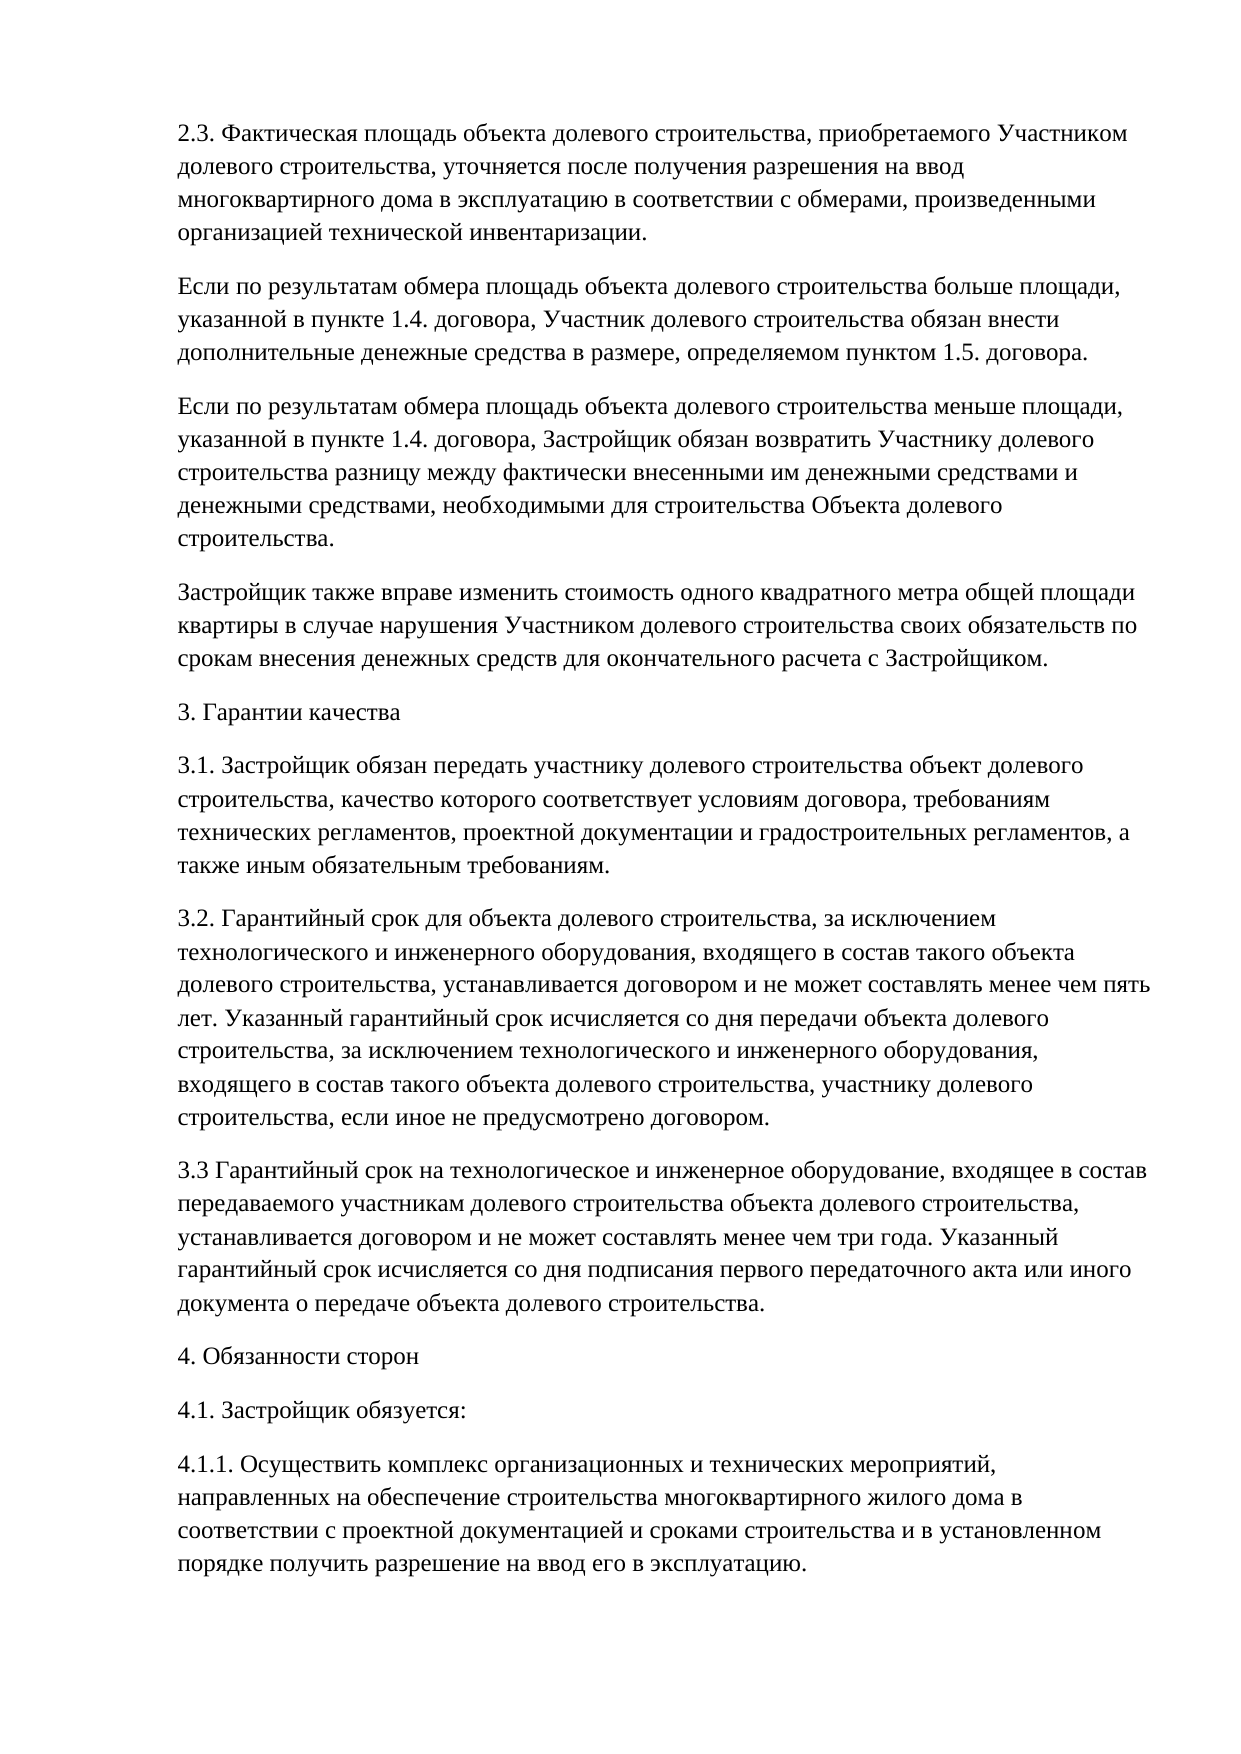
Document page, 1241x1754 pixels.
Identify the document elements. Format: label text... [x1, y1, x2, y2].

text 3.3 Гарантийный срок на технологическое и инженерное оборудование, входящее в состав передаваемого участникам долевого строительства объекта долевого строительства, устанавливается договором и не может составлять менее чем три года. Указанный гарантийный срок исчисляется со дня подписания первого передаточного акта или иного документа о передаче объекта долевого строительства. [177, 1156, 1152, 1316]
text Если по результатам обмера площадь объекта долевого строительства больше площади, указанной в пункте 1.4. договора, Участник долевого строительства обязан внести дополнительные денежные средства в размере, определяемом пунктом 1.5. договора. [177, 271, 1152, 366]
text 3. Гарантии качества [177, 697, 1152, 726]
text 2.3. Фактическая площадь объекта долевого строительства, приобретаемого Участником долевого строительства, уточняется после получения разрешения на ввод многоквартирного дома в эксплуатацию в соответствии с обмерами, произведенными организацией технической инвентаризации. [177, 118, 1152, 246]
text 4.1.1. Осуществить комплекс организационных и технических мероприятий, направленных на обеспечение строительства многоквартирного жилого дома в соответствии с проектной документацией и сроками строительства и в установленном порядке получить разрешение на ввод его в эксплуатацию. [177, 1449, 1152, 1577]
text Застройщик также вправе изменить стоимость одного квадратного метра общей площади квартиры в случае нарушения Участником долевого строительства своих обязательств по срокам внесения денежных средств для окончательного расчета с Застройщиком. [177, 577, 1152, 672]
text 3.2. Гарантийный срок для объекта долевого строительства, за исключением технологического и инженерного оборудования, входящего в состав такого объекта долевого строительства, устанавливается договором и не может составлять менее чем пять лет. Указанный гарантийный срок исчисляется со дня передачи объекта долевого строительства, за исключением технологического и инженерного оборудования, входящего в состав такого объекта долевого строительства, участнику долевого строительства, если иное не предусмотрено договором. [177, 903, 1152, 1130]
text 4.1. Застройщик обязуется: [177, 1395, 1152, 1424]
text 4. Обязанности сторон [177, 1341, 1152, 1370]
text 3.1. Застройщик обязан передать участнику долевого строительства объект долевого строительства, качество которого соответствует условиям договора, требованиям технических регламентов, проектной документации и градостроительных регламентов, а также иным обязательным требованиям. [177, 751, 1152, 878]
text Если по результатам обмера площадь объекта долевого строительства меньше площади, указанной в пункте 1.4. договора, Застройщик обязан возвратить Участнику долевого строительства разницу между фактически внесенными им денежными средствами и денежными средствами, необходимыми для строительства Объекта долевого строительства. [177, 391, 1152, 552]
